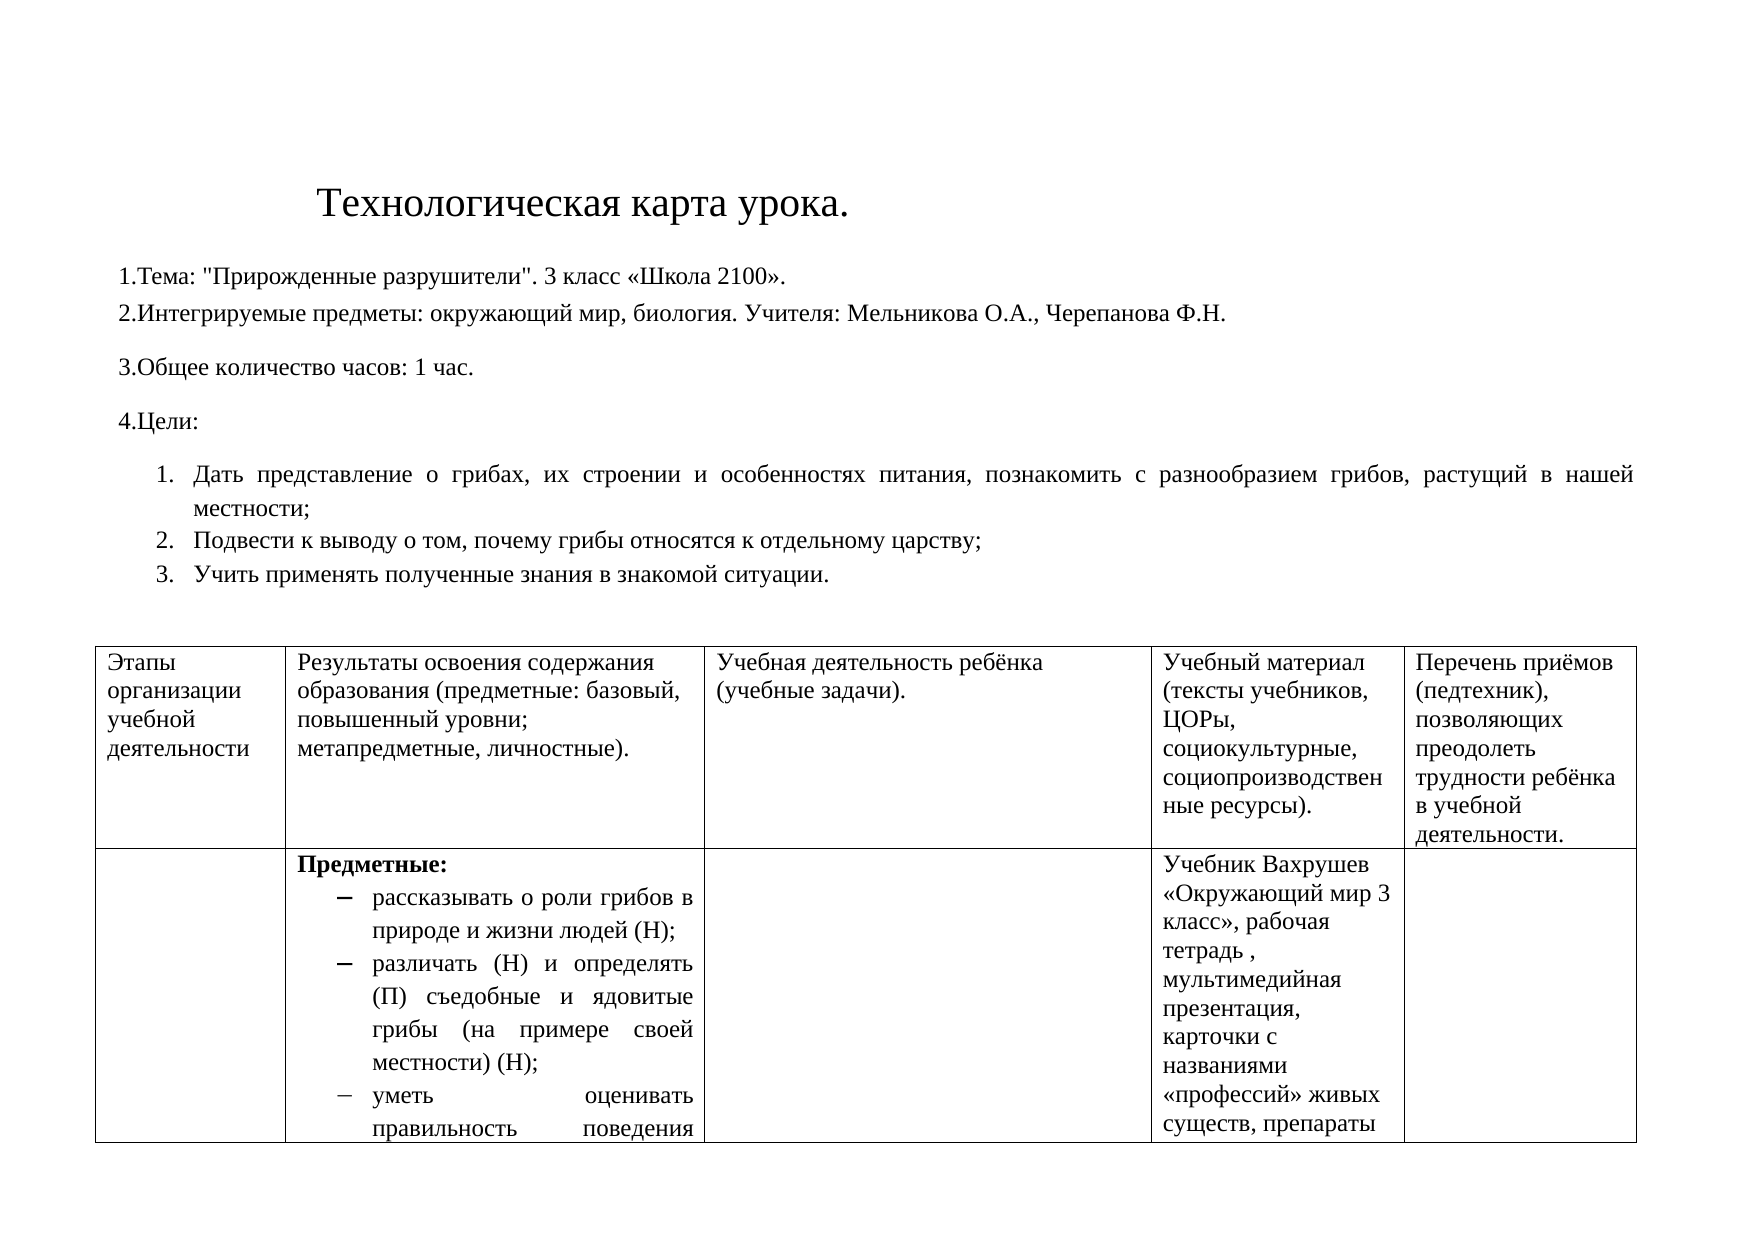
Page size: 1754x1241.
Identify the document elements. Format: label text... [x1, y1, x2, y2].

table_cell [1405, 849, 1636, 1142]
list Дать представление о грибах, их строении и особенностях питания, познакомить с разнообразием грибов, растущий в нашей местности; [156, 459, 1636, 521]
subtitle 1.Тема: "Прирожденные разрушители". 3 класс «Школа 2100». [118, 261, 1636, 290]
table_header Учебный материал (тексты учебников, ЦОРы, социокультурные, социопроизводственные ресурсы). [1152, 647, 1404, 848]
text 3.Общее количество часов: 1 час. [118, 352, 1636, 381]
text 2.Интегрируемые предметы: окружающий мир, биология. Учителя: Мельникова О.А., Черепанова Ф.Н. [118, 298, 1636, 327]
table_cell [96, 849, 285, 1142]
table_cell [286, 849, 704, 1142]
table_header Перечень приёмов (педтехник), позволяющих преодолеть трудности ребёнка в учебной деятельности. [1405, 647, 1636, 848]
text Технологическая карта урока. [118, 177, 1636, 225]
list Учить применять полученные знания в знакомой ситуации. [156, 559, 1636, 587]
table_cell [705, 849, 1151, 1142]
table_header Этапы организации учебной деятельности [96, 647, 285, 848]
table_header Учебная деятельность ребёнка (учебные задачи). [705, 647, 1151, 848]
list Подвести к выводу о том, почему грибы относятся к отдельному царству; [156, 526, 1636, 554]
text 4.Цели: [118, 406, 1636, 434]
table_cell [1152, 849, 1404, 1142]
table_header Результаты освоения содержания образования (предметные: базовый, повышенный уровни; метапредметные, личностные). [286, 647, 704, 848]
